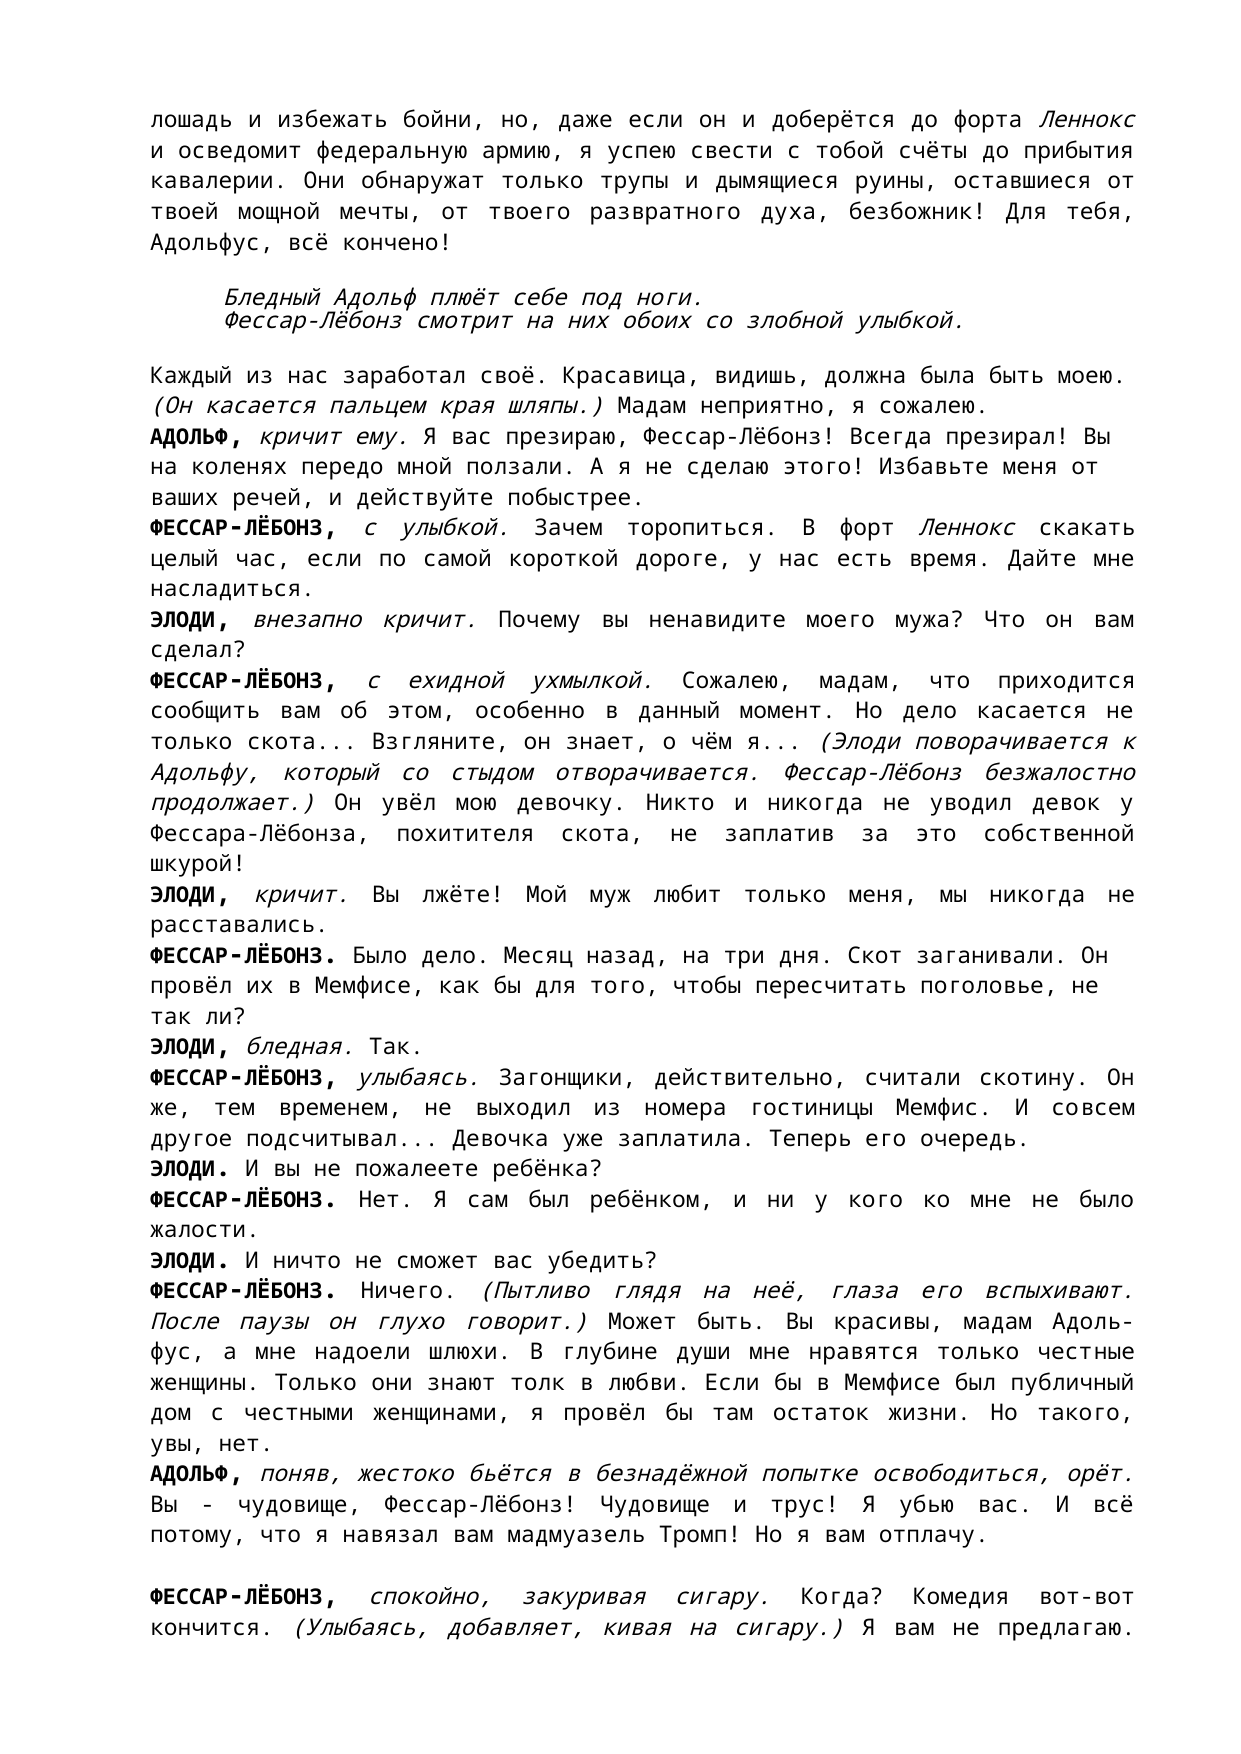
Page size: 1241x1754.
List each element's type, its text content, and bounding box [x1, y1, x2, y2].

text элоди. И вы не пожалеете ребёнка? [150, 1152, 1137, 1183]
text элоди, кричит. Вы лжёте! Мой муж любит только меня, мы никогда не расставались. [150, 878, 1135, 939]
text фессар-лёбонз, с улыбкой. Зачем торопиться. В форт Леннокс скакать целый час, если по самой короткой дороге, у нас есть время. Дайте мне насладиться. [150, 511, 1135, 603]
text адольф, поняв, жестоко бьётся в безнадёжной попытке освободиться, орёт. Вы - чудовище, Фессар-Лёбонз! Чудовище и трус! Я убью вас. И всё потому, что я навязал вам мадмуазель Тромп! Но я вам отплачу. [150, 1457, 1135, 1549]
text элоди, внезапно кричит. Почему вы ненавидите моего мужа? Что он вам сделал? [150, 603, 1135, 664]
text фессар-лёбонз. Ничего. (Пытливо глядя на неё, глаза его вспыхивают. После паузы он глухо говорит.) Может быть. Вы красивы, мадам Адоль- фус, а мне надоели шлюхи. В глубине души мне нравятся только честные женщины. Только они знают толк в любви. Если бы в Мемфисе был публичный дом с честными женщинами, я провёл бы там остаток жизни. Но такого, увы, нет. [150, 1274, 1135, 1457]
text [150, 1580, 1135, 1641]
text фессар-лёбонз, с ехидной ухмылкой. Сожалею, мадам, что приходится сообщить вам об этом, особенно в данный момент. Но дело касается не только скота... Взгляните, он знает, о чём я... (Элоди поворачивается к Адольфу, который со стыдом отворачивается. Фессар-Лёбонз безжалостно продолжает.) Он увёл мою девочку. Никто и никогда не уводил девок у Фессара-Лёбонза, похитителя скота, не заплатив за это собственной шкурой! [150, 664, 1135, 878]
text фессар-лёбонз. Было дело. Месяц назад, на три дня. Скот заганивали. Он провёл их в Мемфисе, как бы для того, чтобы пересчитать поголовье, не так ли? [150, 939, 1135, 1030]
text Каждый из нас заработал своё. Красавица, видишь, должна была быть моею. (Он касается пальцем края шляпы.) Мадам неприятно, я сожалею. [150, 359, 1135, 420]
text Бледный Адольф плюёт себе под ноги. [150, 287, 1137, 310]
text фессар-лёбонз, улыбаясь. Загонщики, действительно, считали скотину. Он же, тем временем, не выходил из номера гостиницы Мемфис. И совсем другое подсчитывал... Девочка уже заплатила. Теперь его очередь. [150, 1061, 1135, 1152]
text Фессар-Лёбонз смотрит на них обоих со злобной улыбкой. [150, 310, 1137, 333]
text фессар-лёбонз. Нет. Я сам был ребёнком, и ни у кого ко мне не было жалости. [150, 1183, 1135, 1244]
text адольф, кричит ему. Я вас презираю, Фессар-Лёбонз! Всегда презирал! Вы на коленях передо мной ползали. А я не сделаю этого! Избавьте меня от ваших речей, и действуйте побыстрее. [150, 420, 1135, 511]
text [150, 103, 1135, 256]
text элоди. И ничто не сможет вас убедить? [150, 1244, 1137, 1274]
text элоди, бледная. Так. [150, 1030, 1135, 1061]
